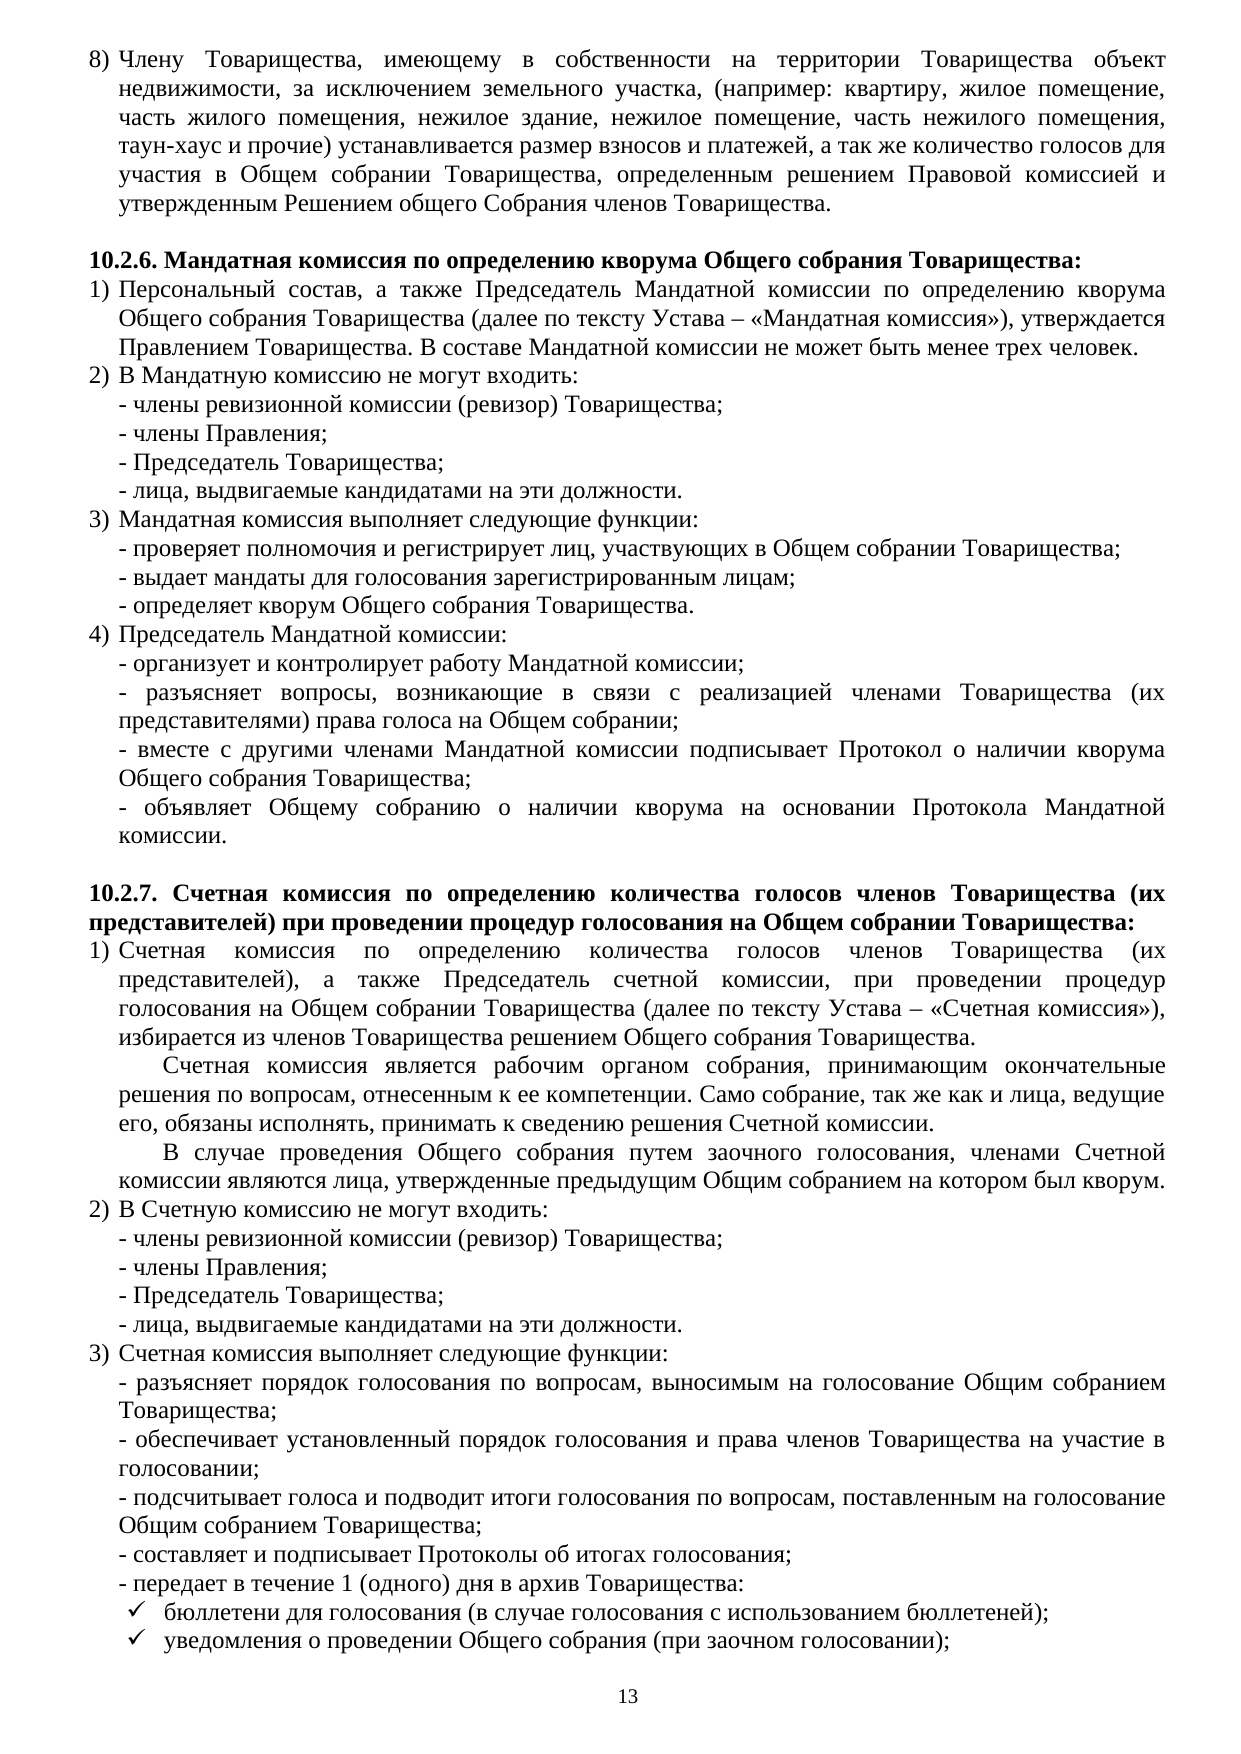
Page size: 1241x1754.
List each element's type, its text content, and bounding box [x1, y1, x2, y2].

list бюллетени для голосования (в случае голосования с использованием бюллетеней); [126, 1597, 1167, 1626]
text - составляет и подписывает Протоколы об итогах голосования; [118, 1539, 1167, 1568]
text В случае проведения Общего собрания путем заочного голосования, членами Счетной комиссии являются лица, утвержденные предыдущим Общим собранием на котором был кворум. [118, 1137, 1167, 1194]
list Персональный состав, а также Председатель Мандатной комиссии по определению кворума Общего собрания Товарищества (далее по тексту Устава – «Мандатная комиссия»), утверждается Правлением Товарищества. В составе Мандатной комиссии не может быть менее трех человек. [89, 274, 1167, 361]
text - подсчитывает голоса и подводит итоги голосования по вопросам, поставленным на голосование Общим собранием Товарищества; [118, 1482, 1167, 1539]
list Члену Товарищества, имеющему в собственности на территории Товарищества объект недвижимости, за исключением земельного участка, (например: квартиру, жилое помещение, часть жилого помещения, нежилое здание, нежилое помещение, часть нежилого помещения, таун-хаус и прочие) устанавливается размер взносов и платежей, а так же количество голосов для участия в Общем собрании Товарищества, определенным решением Правовой комиссией и утвержденным Решением общего Собрания членов Товарищества. [89, 44, 1167, 217]
list Мандатная комиссия выполняет следующие функции: [89, 504, 1167, 533]
list В Мандатную комиссию не могут входить: - члены ревизионной комиссии (ревизор) Товарищества; - члены Правления; - Председатель Товарищества; - лица, выдвигаемые кандидатами на эти должности. [89, 361, 1167, 504]
text - члены ревизионной комиссии (ревизор) Товарищества; - члены Правления; - Председатель Товарищества; - лица, выдвигаемые кандидатами на эти должности. [118, 1223, 1167, 1338]
text - определяет кворум Общего собрания Товарищества. [118, 591, 1167, 619]
text Счетная комиссия является рабочим органом собрания, принимающим окончательные решения по вопросам, отнесенным к ее компетенции. Само собрание, так же как и лица, ведущие его, обязаны исполнять, принимать к сведению решения Счетной комиссии. [118, 1051, 1167, 1137]
text - проверяет полномочия и регистрирует лиц, участвующих в Общем собрании Товарищества; [118, 533, 1167, 562]
list Счетная комиссия выполняет следующие функции: [89, 1338, 1167, 1367]
list Председатель Мандатной комиссии: [89, 619, 1167, 648]
text - разъясняет порядок голосования по вопросам, выносимым на голосование Общим собранием Товарищества; [118, 1367, 1167, 1424]
text 10.2.7. Счетная комиссия по определению количества голосов членов Товарищества (их представителей) при проведении процедур голосования на Общем собрании Товарищества: [89, 878, 1167, 936]
text - передает в течение 1 (одного) дня в архив Товарищества: [118, 1568, 1167, 1597]
text 10.2.6. Мандатная комиссия по определению кворума Общего собрания Товарищества: [89, 246, 1167, 274]
text - разъясняет вопросы, возникающие в связи с реализацией членами Товарищества (их представителями) права голоса на Общем собрании; [118, 677, 1167, 734]
text - вместе с другими членами Мандатной комиссии подписывает Протокол о наличии кворума Общего собрания Товарищества; [118, 734, 1167, 792]
text - организует и контролирует работу Мандатной комиссии; [118, 648, 1167, 677]
text - выдает мандаты для голосования зарегистрированным лицам; [118, 562, 1167, 591]
text - объявляет Общему собранию о наличии кворума на основании Протокола Мандатной комиссии. [118, 792, 1167, 849]
list уведомления о проведении Общего собрания (при заочном голосовании); [126, 1626, 1167, 1654]
list Счетная комиссия по определению количества голосов членов Товарищества (их представителей), а также Председатель счетной комиссии, при проведении процедур голосования на Общем собрании Товарищества (далее по тексту Устава – «Счетная комиссия»), избирается из членов Товарищества решением Общего собрания Товарищества. [89, 936, 1167, 1051]
list В Счетную комиссию не могут входить: [89, 1194, 1167, 1223]
text - обеспечивает установленный порядок голосования и права членов Товарищества на участие в голосовании; [118, 1424, 1167, 1482]
